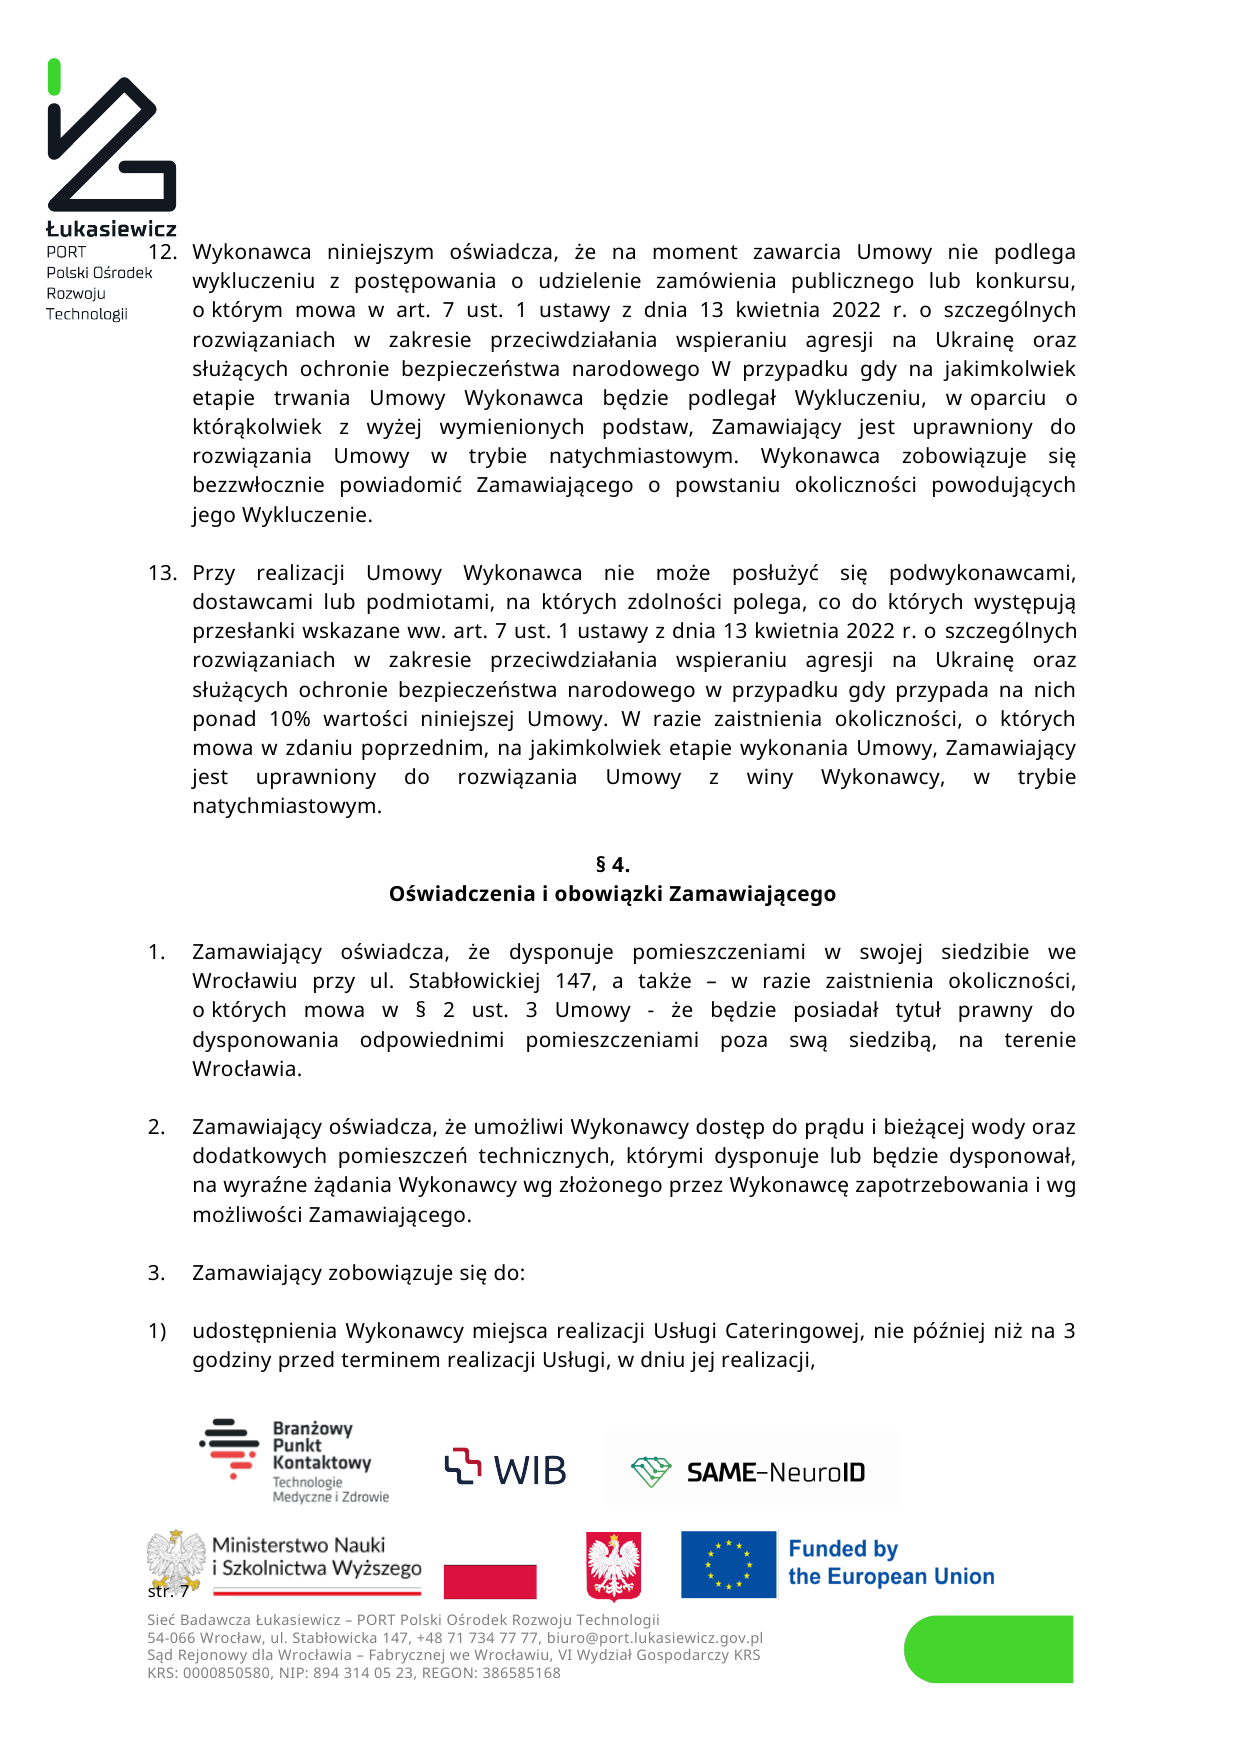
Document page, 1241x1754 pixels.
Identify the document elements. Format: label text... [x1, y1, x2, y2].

text 1. Zamawiający oświadcza, że dysponuje pomieszczeniami w swojej siedzibie we Wrocławiu przy ul. Stabłowickiej 147, a także – w razie zaistnienia okoliczności, o których mowa w § 2 ust. 3 Umowy - że będzie posiadał tytuł prawny do dysponowania odpowiednimi pomieszczeniami poza swą siedzibą, na terenie Wrocławia. [148, 936, 1078, 1082]
picture [196, 1415, 395, 1509]
picture [146, 1529, 422, 1596]
text 1) udostępnienia Wykonawcy miejsca realizacji Usługi Cateringowej, nie później niż na 3 godziny przed terminem realizacji Usługi, w dniu jej realizacji, [148, 1315, 1078, 1374]
text 2. Zamawiający oświadcza, że umożliwi Wykonawcy dostęp do prądu i bieżącej wody oraz dodatkowych pomieszczeń technicznych, którymi dysponuje lub będzie dysponował, na wyraźne żądania Wykonawcy wg złożonego przez Wykonawcę zapotrzebowania i wg możliwości Zamawiającego. [148, 1111, 1078, 1228]
picture [679, 1529, 994, 1600]
text Oświadczenia i obowiązki Zamawiającego [148, 878, 1078, 907]
text 13. Przy realizacji Umowy Wykonawca nie może posłużyć się podwykonawcami, dostawcami lub podmiotami, na których zdolności polega, co do których występują przesłanki wskazane ww. art. 7 ust. 1 ustawy z dnia 13 kwietnia 2022 r. o szczególnych rozwiązaniach w zakresie przeciwdziałania wspieraniu agresji na Ukrainę oraz służących ochronie bezpieczeństwa narodowego w przypadku gdy przypada na nich ponad 10% wartości niniejszej Umowy. W razie zaistnienia okoliczności, o których mowa w zdaniu poprzednim, na jakimkolwiek etapie wykonania Umowy, Zamawiający jest uprawniony do rozwiązania Umowy z winy Wykonawcy, w trybie natychmiastowym. [148, 557, 1078, 819]
text 3. Zamawiający zobowiązuje się do: [148, 1257, 1078, 1286]
picture [900, 1611, 1103, 1752]
text § 4. [148, 849, 1078, 878]
text 12. Wykonawca niniejszym oświadcza, że na moment zawarcia Umowy nie podlega wykluczeniu z postępowania o udzielenie zamówienia publicznego lub konkursu, o którym mowa w art. 7 ust. 1 ustawy z dnia 13 kwietnia 2022 r. o szczególnych rozwiązaniach w zakresie przeciwdziałania wspieraniu agresji na Ukrainę oraz służących ochronie bezpieczeństwa narodowego W przypadku gdy na jakimkolwiek etapie trwania Umowy Wykonawca będzie podlegał Wykluczeniu, w oparciu o którąkolwiek z wyżej wymienionych podstaw, Zamawiający jest uprawniony do rozwiązania Umowy w trybie natychmiastowym. Wykonawca zobowiązuje się bezzwłocznie powiadomić Zamawiającego o powstaniu okoliczności powodujących jego Wykluczenie. [148, 236, 1078, 528]
picture [606, 1430, 900, 1509]
picture [421, 1422, 592, 1509]
picture [443, 1532, 642, 1603]
